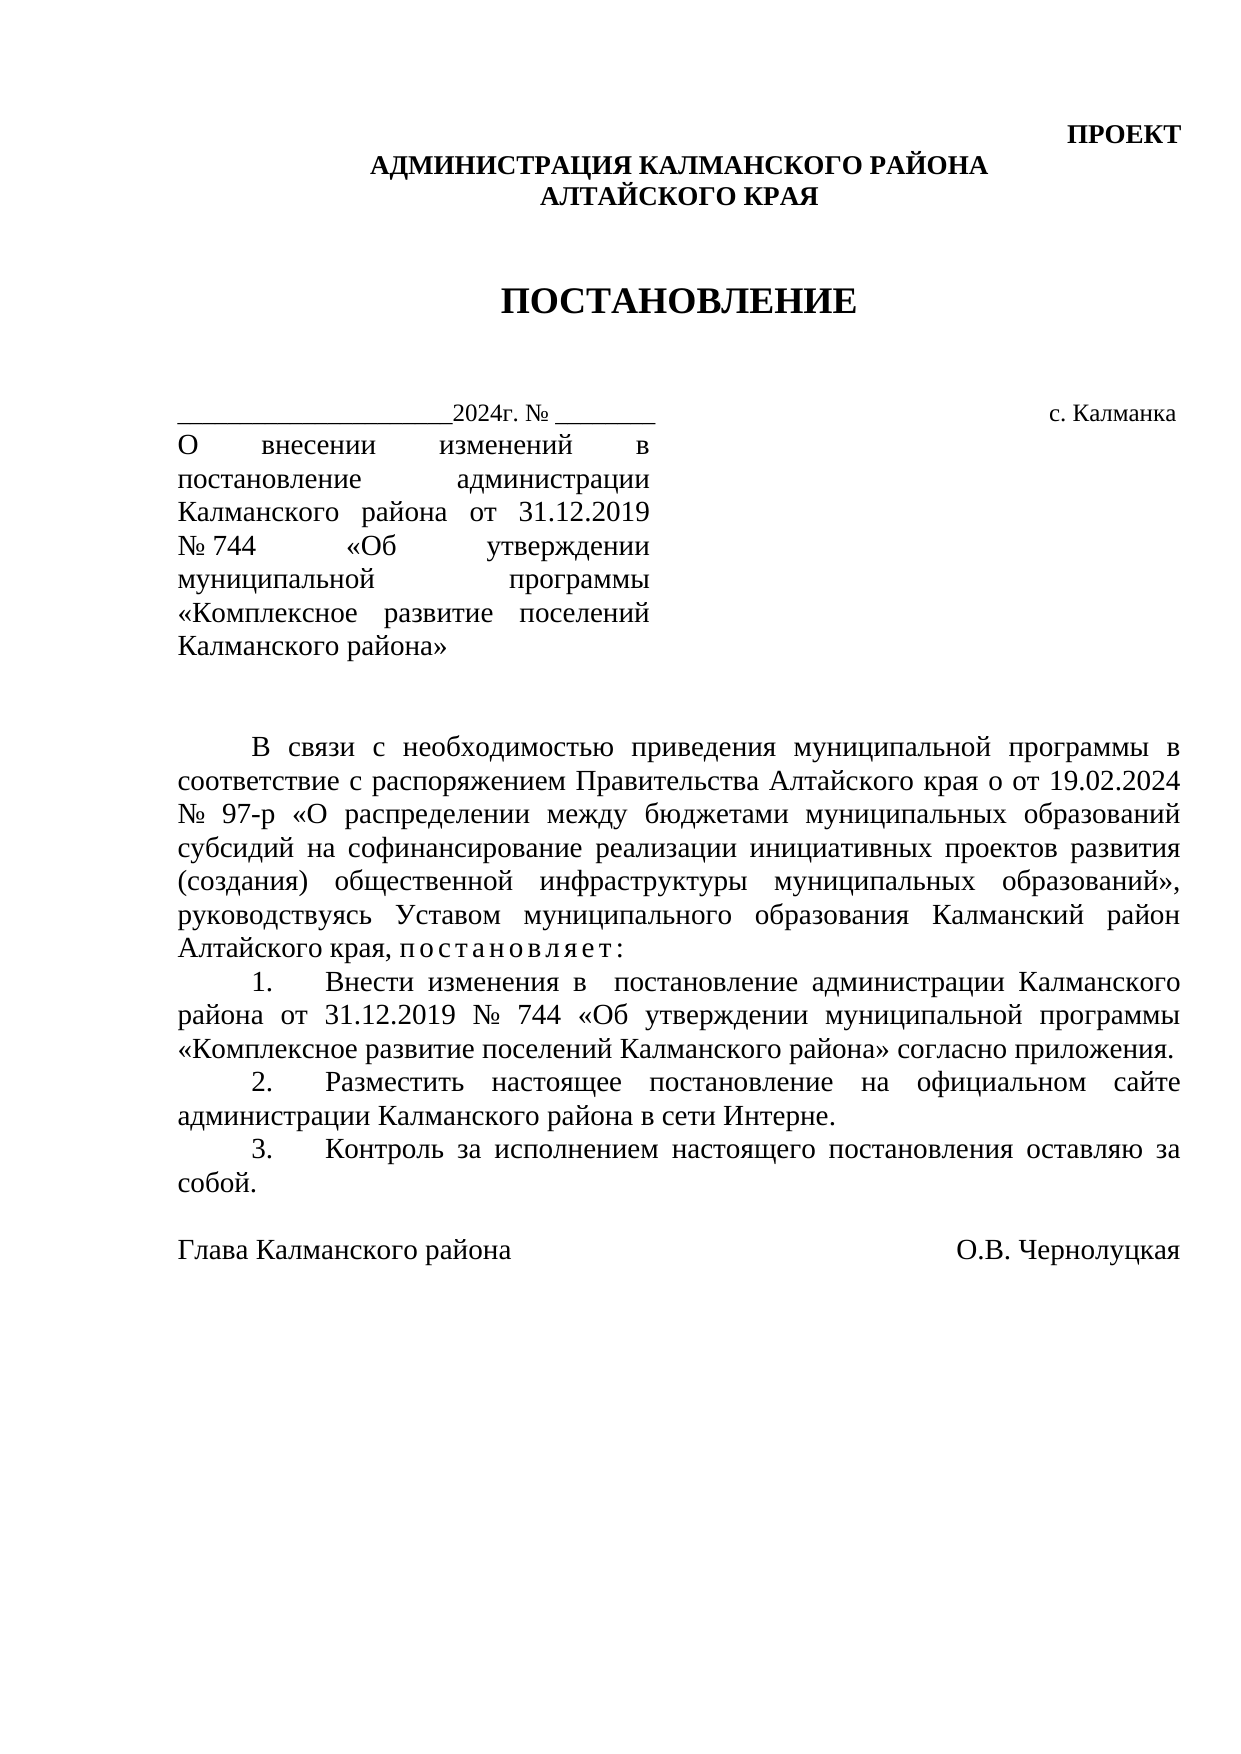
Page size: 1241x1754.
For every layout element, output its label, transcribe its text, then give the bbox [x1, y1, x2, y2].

text ПОСТАНОВЛЕНИЕ [177, 279, 1181, 322]
text ПРОЕКТ [177, 118, 1181, 149]
text В связи с необходимостью приведения муниципальной программы в соответствие с распоряжением Правительства Алтайского края о от 19.02.2024 № 97-р «О распределении между бюджетами муниципальных образований субсидий на софинансирование реализации инициативных проектов развития (создания) общественной инфраструктуры муниципальных образований», руководствуясь Уставом муниципального образования Калманский район Алтайского края, постановляет: [177, 729, 1181, 964]
text ______________________2024г. № ________ с. Калманка [177, 398, 1181, 427]
text О внесении изменений в постановление администрации Калманского района от 31.12.2019 № 744 «Об утверждении муниципальной программы «Комплексное развитие поселений Калманского района» [177, 427, 650, 662]
list Внести изменения в постановление администрации Калманского района от 31.12.2019 № 744 «Об утверждении муниципальной программы «Комплексное развитие поселений Калманского района» согласно приложения. [177, 964, 1181, 1064]
list Контроль за исполнением настоящего постановления оставляю за собой. [177, 1132, 1181, 1199]
text Глава Калманского района О.В. Чернолуцкая [177, 1232, 1181, 1266]
text АДМИНИСТРАЦИЯ КАЛМАНСКОГО РАЙОНА [177, 149, 1181, 180]
list Разместить настоящее постановление на официальном сайте администрации Калманского района в сети Интерне. [177, 1064, 1181, 1132]
text АЛТАЙСКОГО КРАЯ [177, 180, 1181, 212]
